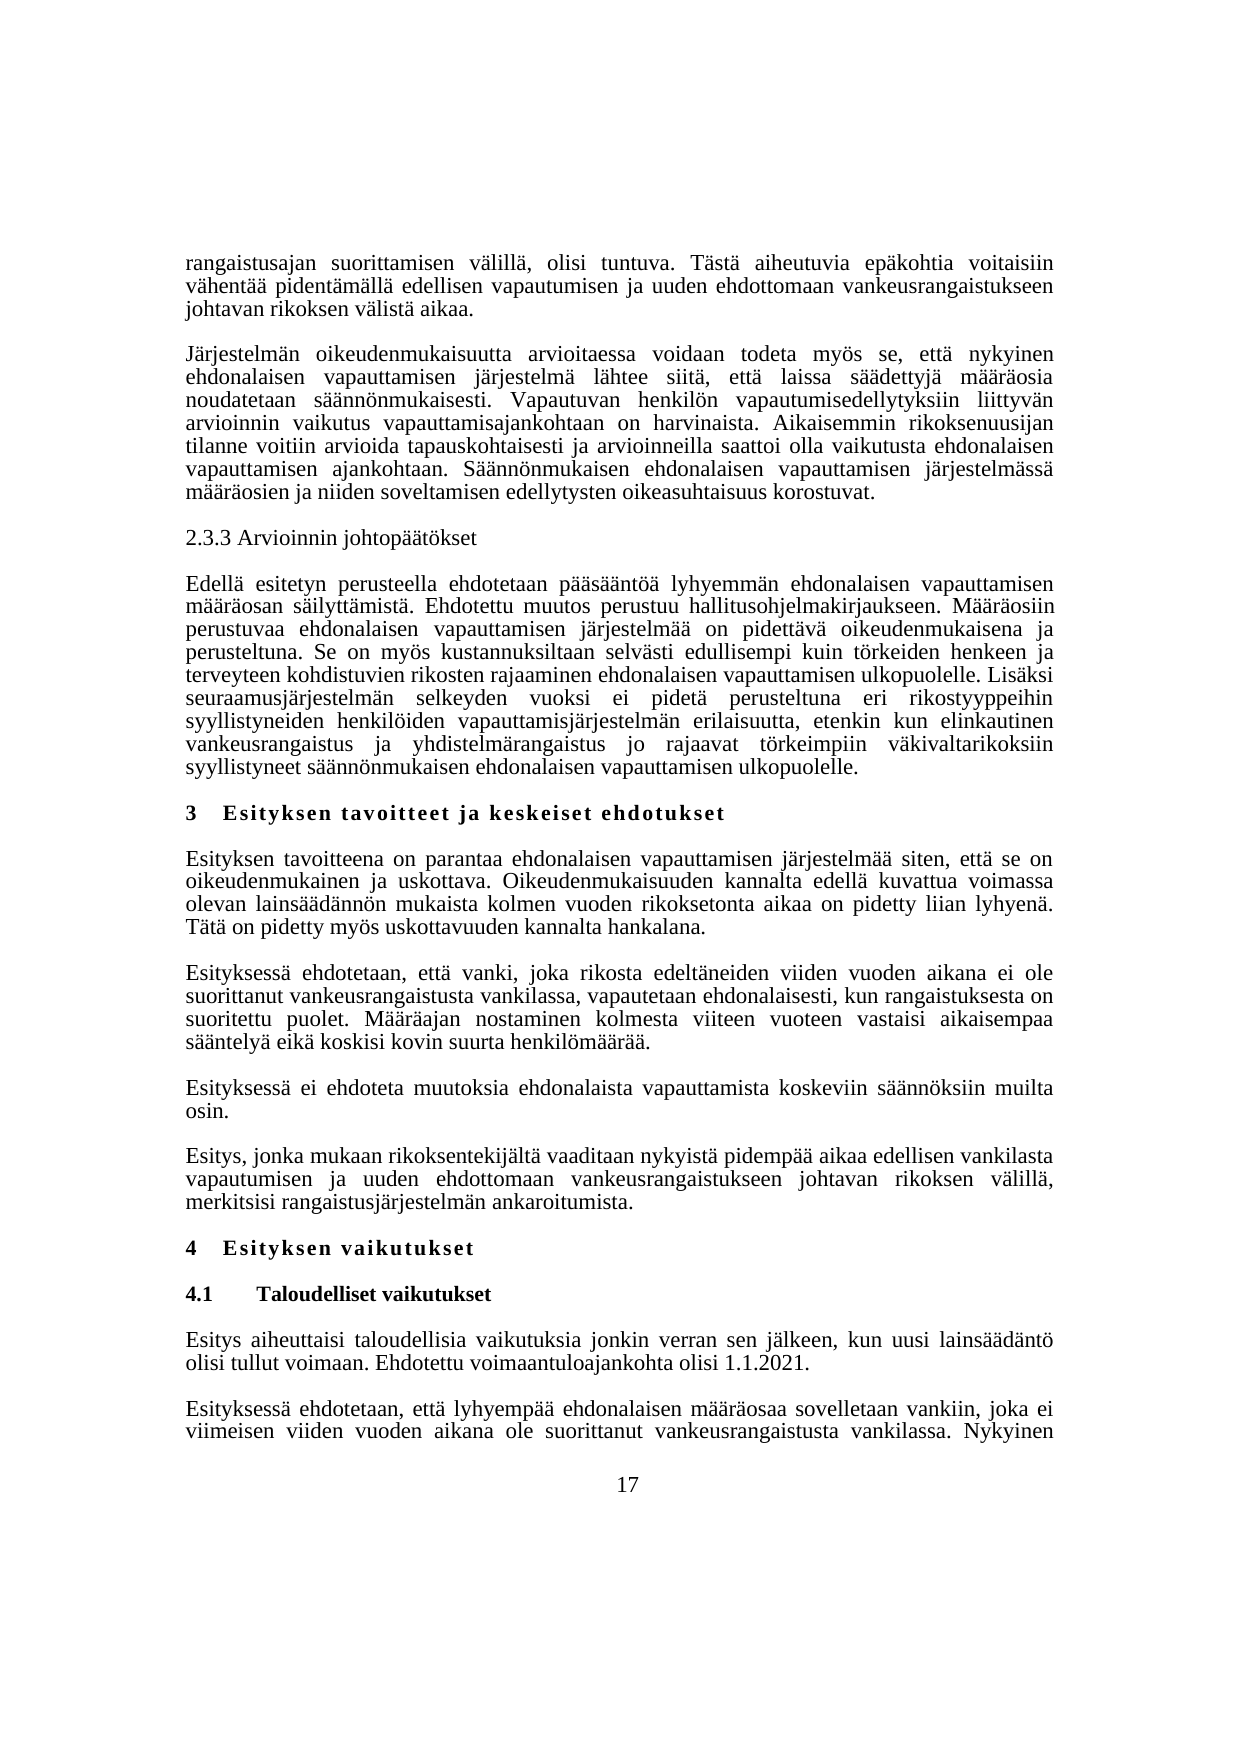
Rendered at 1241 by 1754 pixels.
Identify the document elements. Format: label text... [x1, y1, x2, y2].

text Esityksen vaikutukset [185, 1237, 1055, 1260]
text Esityksen tavoitteena on parantaa ehdonalaisen vapauttamisen järjestelmää siten, että se on oikeudenmukainen ja uskottava. Oikeudenmukaisuuden kannalta edellä kuvattua voimassa olevan lainsäädännön mukaista kolmen vuoden rikoksetonta aikaa on pidetty liian lyhyenä. Tätä on pidetty myös uskottavuuden kannalta hankalana. [185, 848, 1055, 939]
text Esityksen tavoitteet ja keskeiset ehdotukset [185, 802, 1055, 825]
text Järjestelmän oikeudenmukaisuutta arvioitaessa voidaan todeta myös se, että nykyinen ehdonalaisen vapauttamisen järjestelmä lähtee siitä, että laissa säädettyjä määräosia noudatetaan säännönmukaisesti. Vapautuvan henkilön vapautumisedellytyksiin liittyvän arvioinnin vaikutus vapauttamisajankohtaan on harvinaista. Aikaisemmin rikoksenuusijan tilanne voitiin arvioida tapauskohtaisesti ja arvioinneilla saattoi olla vaikutusta ehdonalaisen vapauttamisen ajankohtaan. Säännönmukaisen ehdonalaisen vapauttamisen järjestelmässä määräosien ja niiden soveltamisen edellytysten oikeasuhtaisuus korostuvat. [185, 343, 1055, 504]
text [185, 252, 1055, 321]
text Edellä esitetyn perusteella ehdotetaan pääsääntöä lyhyemmän ehdonalaisen vapauttamisen määräosan säilyttämistä. Ehdotettu muutos perustuu hallitusohjelmakirjaukseen. Määräosiin perustuvaa ehdonalaisen vapauttamisen järjestelmää on pidettävä oikeudenmukaisena ja perusteltuna. Se on myös kustannuksiltaan selvästi edullisempi kuin törkeiden henkeen ja terveyteen kohdistuvien rikosten rajaaminen ehdonalaisen vapauttamisen ulkopuolelle. Lisäksi seuraamusjärjestelmän selkeyden vuoksi ei pidetä perusteltuna eri rikostyyppeihin syyllistyneiden henkilöiden vapauttamisjärjestelmän erilaisuutta, etenkin kun elinkautinen vankeusrangaistus ja yhdistelmärangaistus jo rajaavat törkeimpiin väkivaltarikoksiin syyllistyneet säännönmukaisen ehdonalaisen vapauttamisen ulkopuolelle. [185, 573, 1055, 779]
text Esityksessä ehdotetaan, että vanki, joka rikosta edeltäneiden viiden vuoden aikana ei ole suorittanut vankeusrangaistusta vankilassa, vapautetaan ehdonalaisesti, kun rangaistuksesta on suoritettu puolet. Määräajan nostaminen kolmesta viiteen vuoteen vastaisi aikaisempaa sääntelyä eikä koskisi kovin suurta henkilömäärää. [185, 962, 1055, 1054]
text Taloudelliset vaikutukset [185, 1283, 1055, 1306]
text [185, 1398, 1055, 1443]
text 2.3.3 Arvioinnin johtopäätökset [185, 527, 1055, 550]
text Esitys aiheuttaisi taloudellisia vaikutuksia jonkin verran sen jälkeen, kun uusi lainsäädäntö olisi tullut voimaan. Ehdotettu voimaantuloajankohta olisi 1.1.2021. [185, 1329, 1055, 1375]
text Esitys, jonka mukaan rikoksentekijältä vaaditaan nykyistä pidempää aikaa edellisen vankilasta vapautumisen ja uuden ehdottomaan vankeusrangaistukseen johtavan rikoksen välillä, merkitsisi rangaistusjärjestelmän ankaroitumista. [185, 1146, 1055, 1214]
text Esityksessä ei ehdoteta muutoksia ehdonalaista vapauttamista koskeviin säännöksiin muilta osin. [185, 1077, 1055, 1123]
